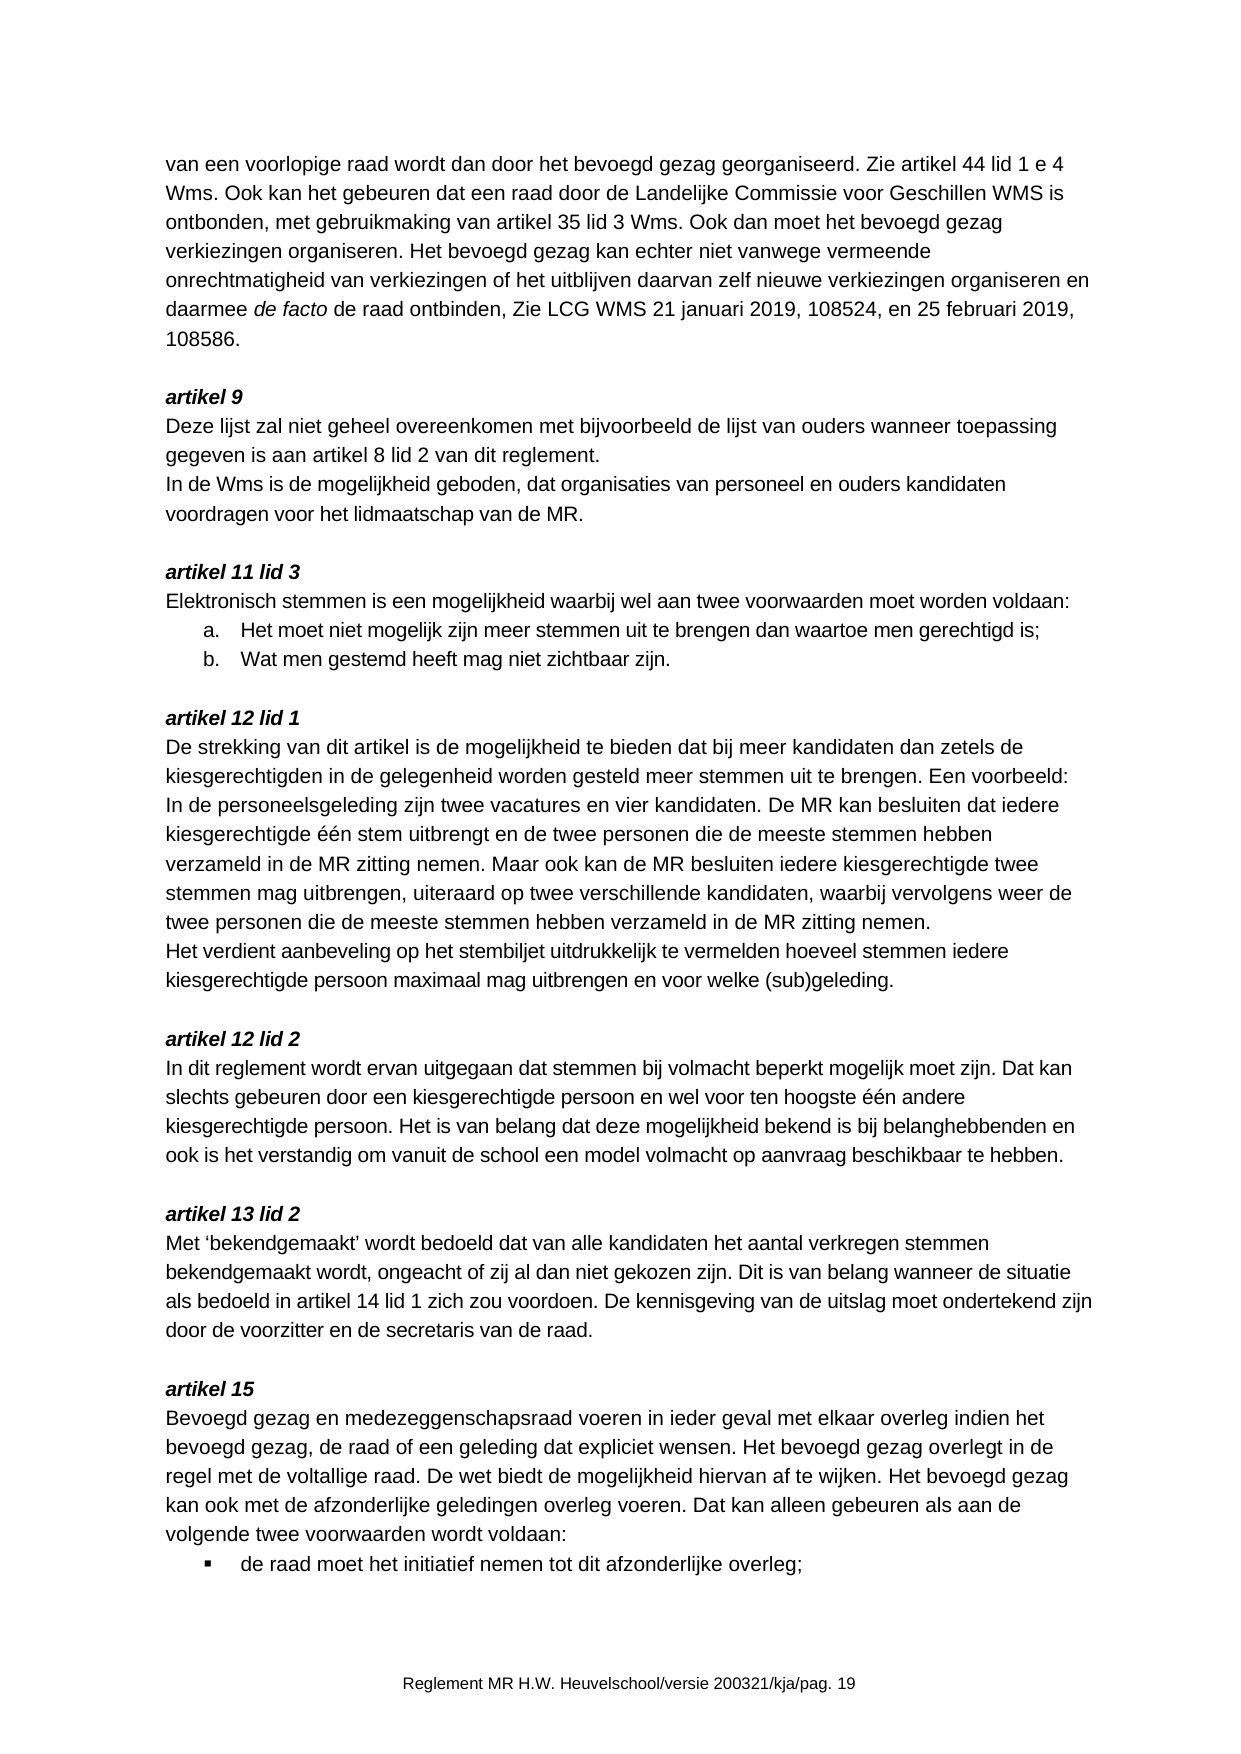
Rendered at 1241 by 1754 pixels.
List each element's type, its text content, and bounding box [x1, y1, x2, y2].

text In de Wms is de mogelijkheid geboden, dat organisaties van personeel en ouders kandidaten voordragen voor het lidmaatschap van de MR. [165, 468, 1092, 527]
text Deze lijst zal niet geheel overeenkomen met bijvoorbeeld de lijst van ouders wanneer toepassing gegeven is aan artikel 8 lid 2 van dit reglement. [165, 410, 1092, 468]
text Met ‘bekendgemaakt’ wordt bedoeld dat van alle kandidaten het aantal verkregen stemmen bekendgemaakt wordt, ongeacht of zij al dan niet gekozen zijn. Dit is van belang wanneer de situatie als bedoeld in artikel 14 lid 1 zich zou voordoen. De kennisgeving van de uitslag moet ondertekend zijn door de voorzitter en de secretaris van de raad. [165, 1227, 1092, 1343]
list Het moet niet mogelijk zijn meer stemmen uit te brengen dan waartoe men gerechtigd is; [203, 614, 1092, 643]
text artikel 11 lid 3 [165, 556, 1092, 585]
text In dit reglement wordt ervan uitgegaan dat stemmen bij volmacht beperkt mogelijk moet zijn. Dat kan slechts gebeuren door een kiesgerechtigde persoon en wel voor ten hoogste één andere kiesgerechtigde persoon. Het is van belang dat deze mogelijkheid bekend is bij belanghebbenden en ook is het verstandig om vanuit de school een model volmacht op aanvraag beschikbaar te hebben. [165, 1052, 1092, 1168]
text artikel 15 [165, 1373, 1092, 1402]
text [165, 148, 1092, 352]
list de raad moet het initiatief nemen tot dit afzonderlijke overleg; [203, 1548, 1092, 1577]
text artikel 12 lid 1 [165, 702, 1092, 731]
text artikel 9 [165, 381, 1092, 410]
text De strekking van dit artikel is de mogelijkheid te bieden dat bij meer kandidaten dan zetels de kiesgerechtigden in de gelegenheid worden gesteld meer stemmen uit te brengen. Een voorbeeld: In de personeelsgeleding zijn twee vacatures en vier kandidaten. De MR kan besluiten dat iedere kiesgerechtigde één stem uitbrengt en de twee personen die de meeste stemmen hebben verzameld in de MR zitting nemen. Maar ook kan de MR besluiten iedere kiesgerechtigde twee stemmen mag uitbrengen, uiteraard op twee verschillende kandidaten, waarbij vervolgens weer de twee personen die de meeste stemmen hebben verzameld in de MR zitting nemen. [165, 731, 1092, 935]
text Bevoegd gezag en medezeggenschapsraad voeren in ieder geval met elkaar overleg indien het bevoegd gezag, de raad of een geleding dat expliciet wensen. Het bevoegd gezag overlegt in de regel met de voltallige raad. De wet biedt de mogelijkheid hiervan af te wijken. Het bevoegd gezag kan ook met de afzonderlijke geledingen overleg voeren. Dat kan alleen gebeuren als aan de volgende twee voorwaarden wordt voldaan: [165, 1402, 1092, 1548]
text Het verdient aanbeveling op het stembiljet uitdrukkelijk te vermelden hoeveel stemmen iedere kiesgerechtigde persoon maximaal mag uitbrengen en voor welke (sub)geleding. [165, 935, 1092, 993]
list Wat men gestemd heeft mag niet zichtbaar zijn. [203, 643, 1092, 673]
text artikel 13 lid 2 [165, 1198, 1092, 1227]
text artikel 12 lid 2 [165, 1023, 1092, 1052]
text Elektronisch stemmen is een mogelijkheid waarbij wel aan twee voorwaarden moet worden voldaan: [165, 585, 1092, 614]
